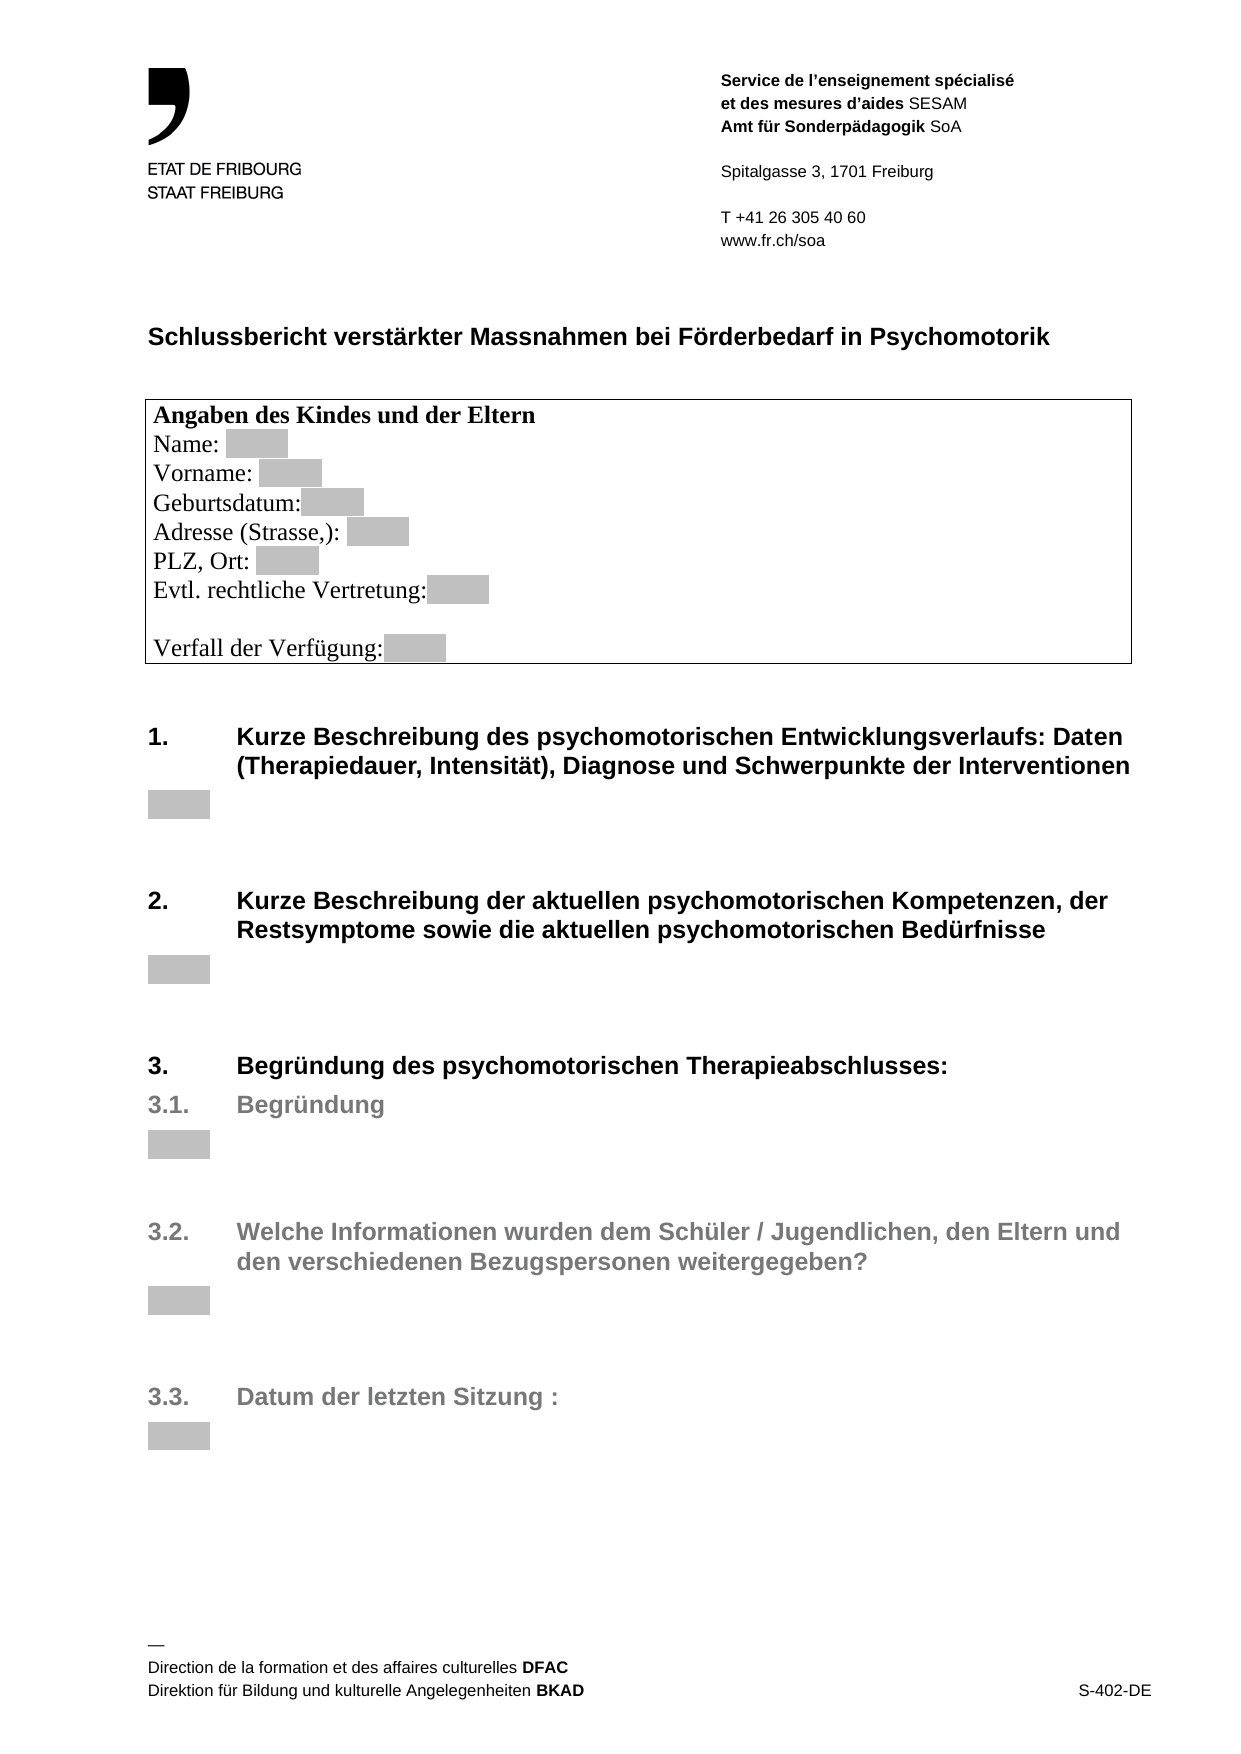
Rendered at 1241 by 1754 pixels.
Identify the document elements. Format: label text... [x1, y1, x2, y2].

subtitle Kurze Beschreibung der aktuellen psychomotorischen Kompetenzen, der Restsymptome sowie die aktuellen psychomotorischen Bedürfnisse [148, 886, 1152, 944]
table_header Angaben des Kindes und der Eltern Name: Vorname: Geburtsdatum: Adresse (Strasse,): PLZ, Ort: Evtl. rechtliche Vertretung: Verfall der Verfügung: [146, 400, 1131, 663]
subtitle Begründung [148, 1090, 1152, 1119]
picture [147, 68, 301, 199]
subtitle Begründung des psychomotorischen Therapieabschlusses: [148, 1051, 1152, 1080]
subtitle Kurze Beschreibung des psychomotorischen Entwicklungsverlaufs: Daten (Therapiedauer, Intensität), Diagnose und Schwerpunkte der Interventionen [148, 722, 1152, 780]
subtitle Welche Informationen wurden dem Schüler / Jugendlichen, den Eltern und den verschiedenen Bezugspersonen weitergegeben? [148, 1217, 1152, 1276]
subtitle Datum der letzten Sitzung : [148, 1382, 1152, 1411]
text Schlussbericht verstärkter Massnahmen bei Förderbedarf in Psychomotorik [148, 322, 1152, 351]
